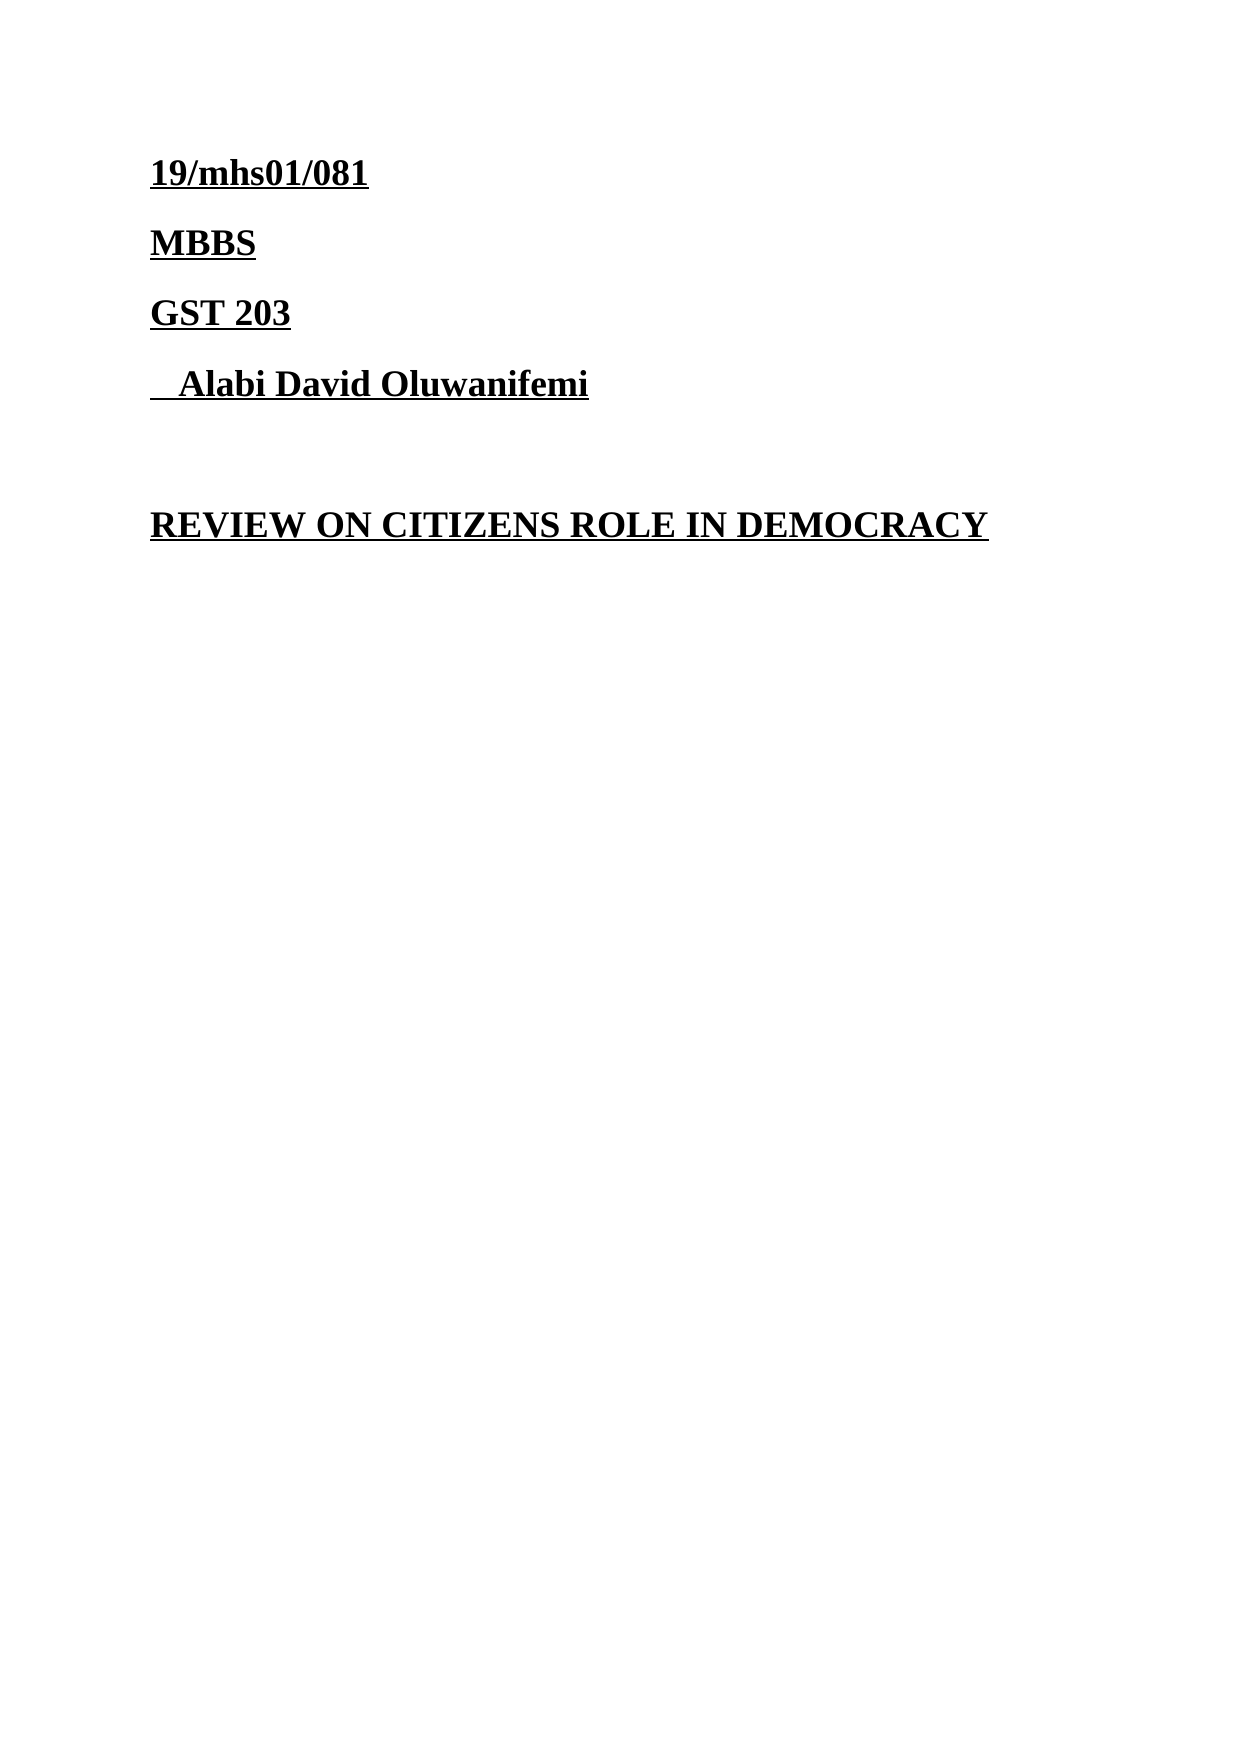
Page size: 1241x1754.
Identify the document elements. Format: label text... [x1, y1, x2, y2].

text 19/mhs01/081 [150, 150, 1090, 193]
text REVIEW ON CITIZENS ROLE IN DEMOCRACY [150, 502, 1090, 545]
text MBBS [150, 220, 1090, 263]
text Alabi David Oluwanifemi [150, 361, 1090, 404]
text GST 203 [150, 291, 1090, 334]
